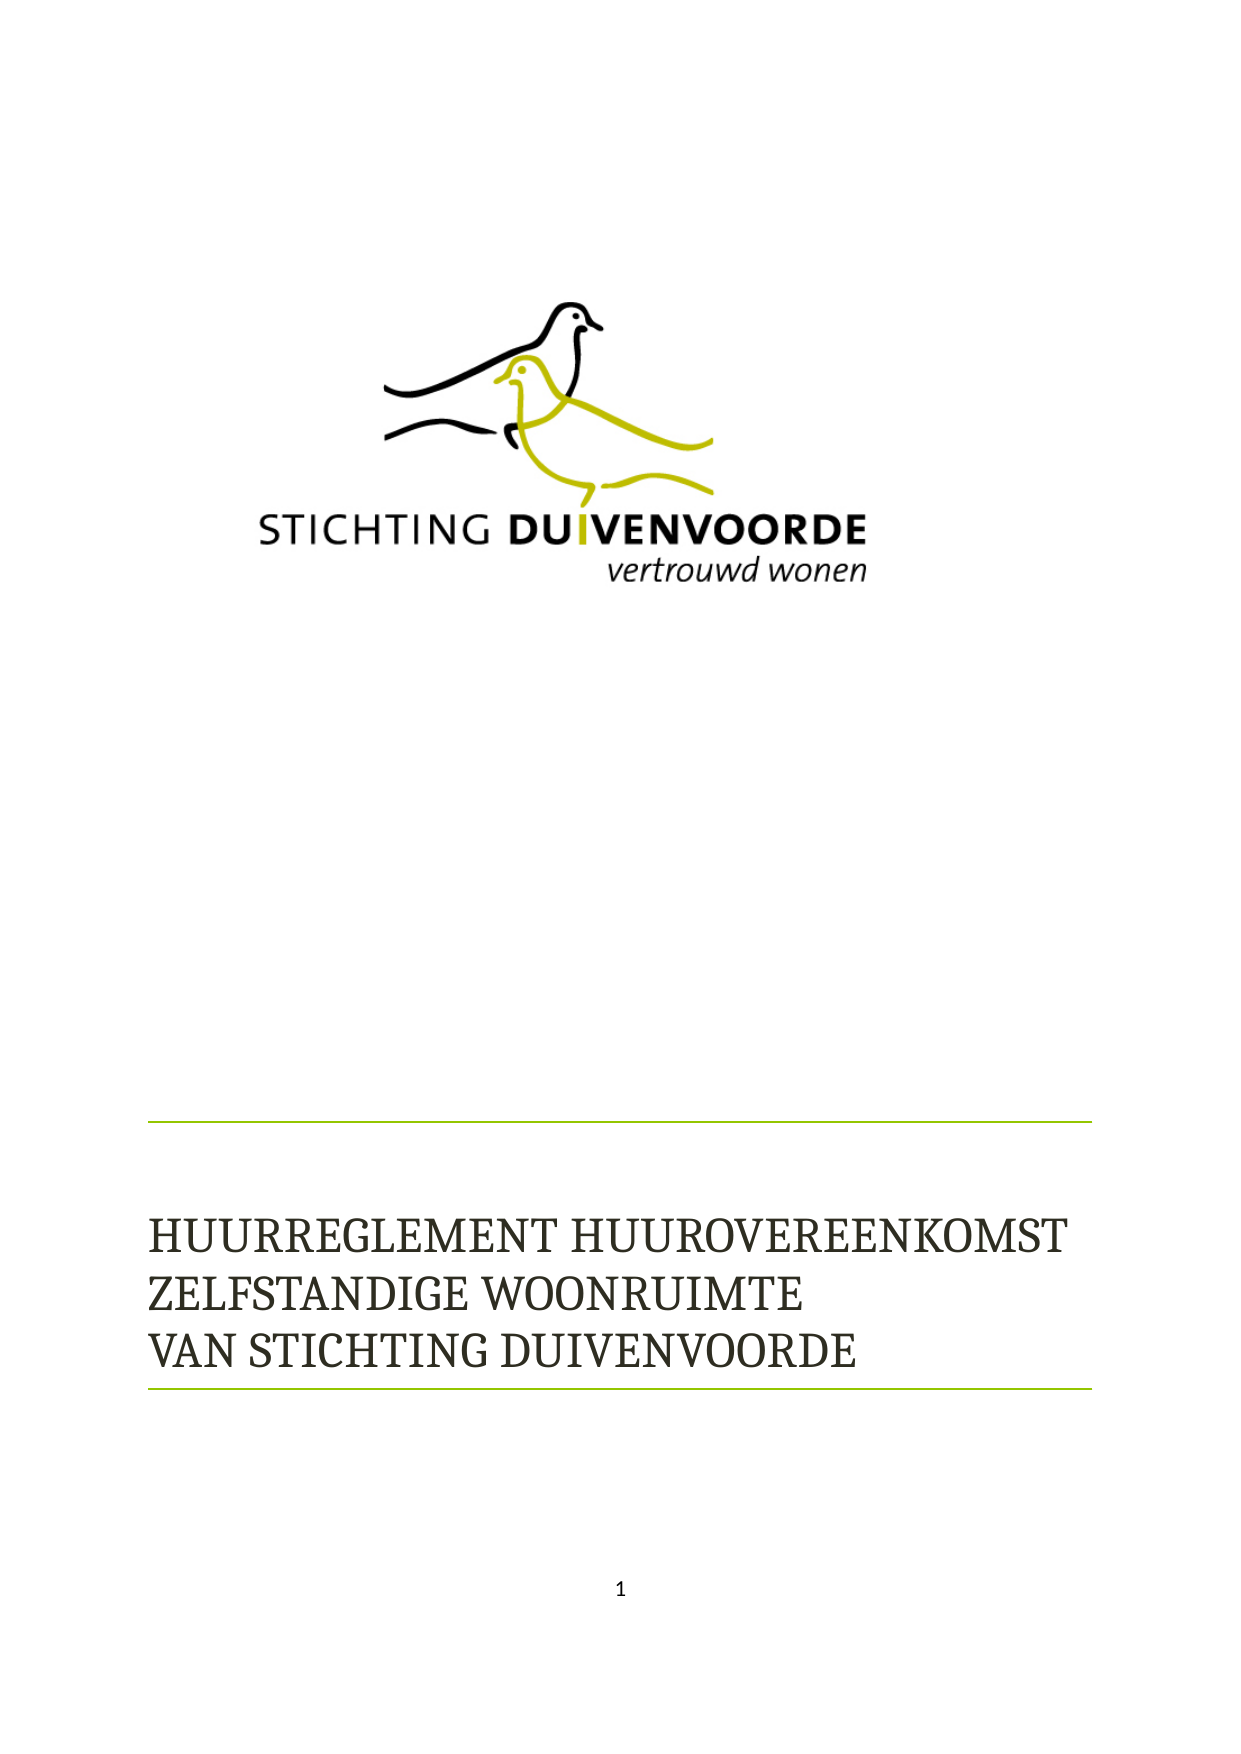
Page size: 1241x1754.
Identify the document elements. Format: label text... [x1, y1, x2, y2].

title VAN STICHTING DUIVENVOORDE [148, 1322, 1092, 1388]
title HUURREGLEMENT HUUROVEREENKOMST ZELFSTANDIGE WOONRUIMTE [148, 1207, 1092, 1322]
picture [147, 264, 1093, 932]
